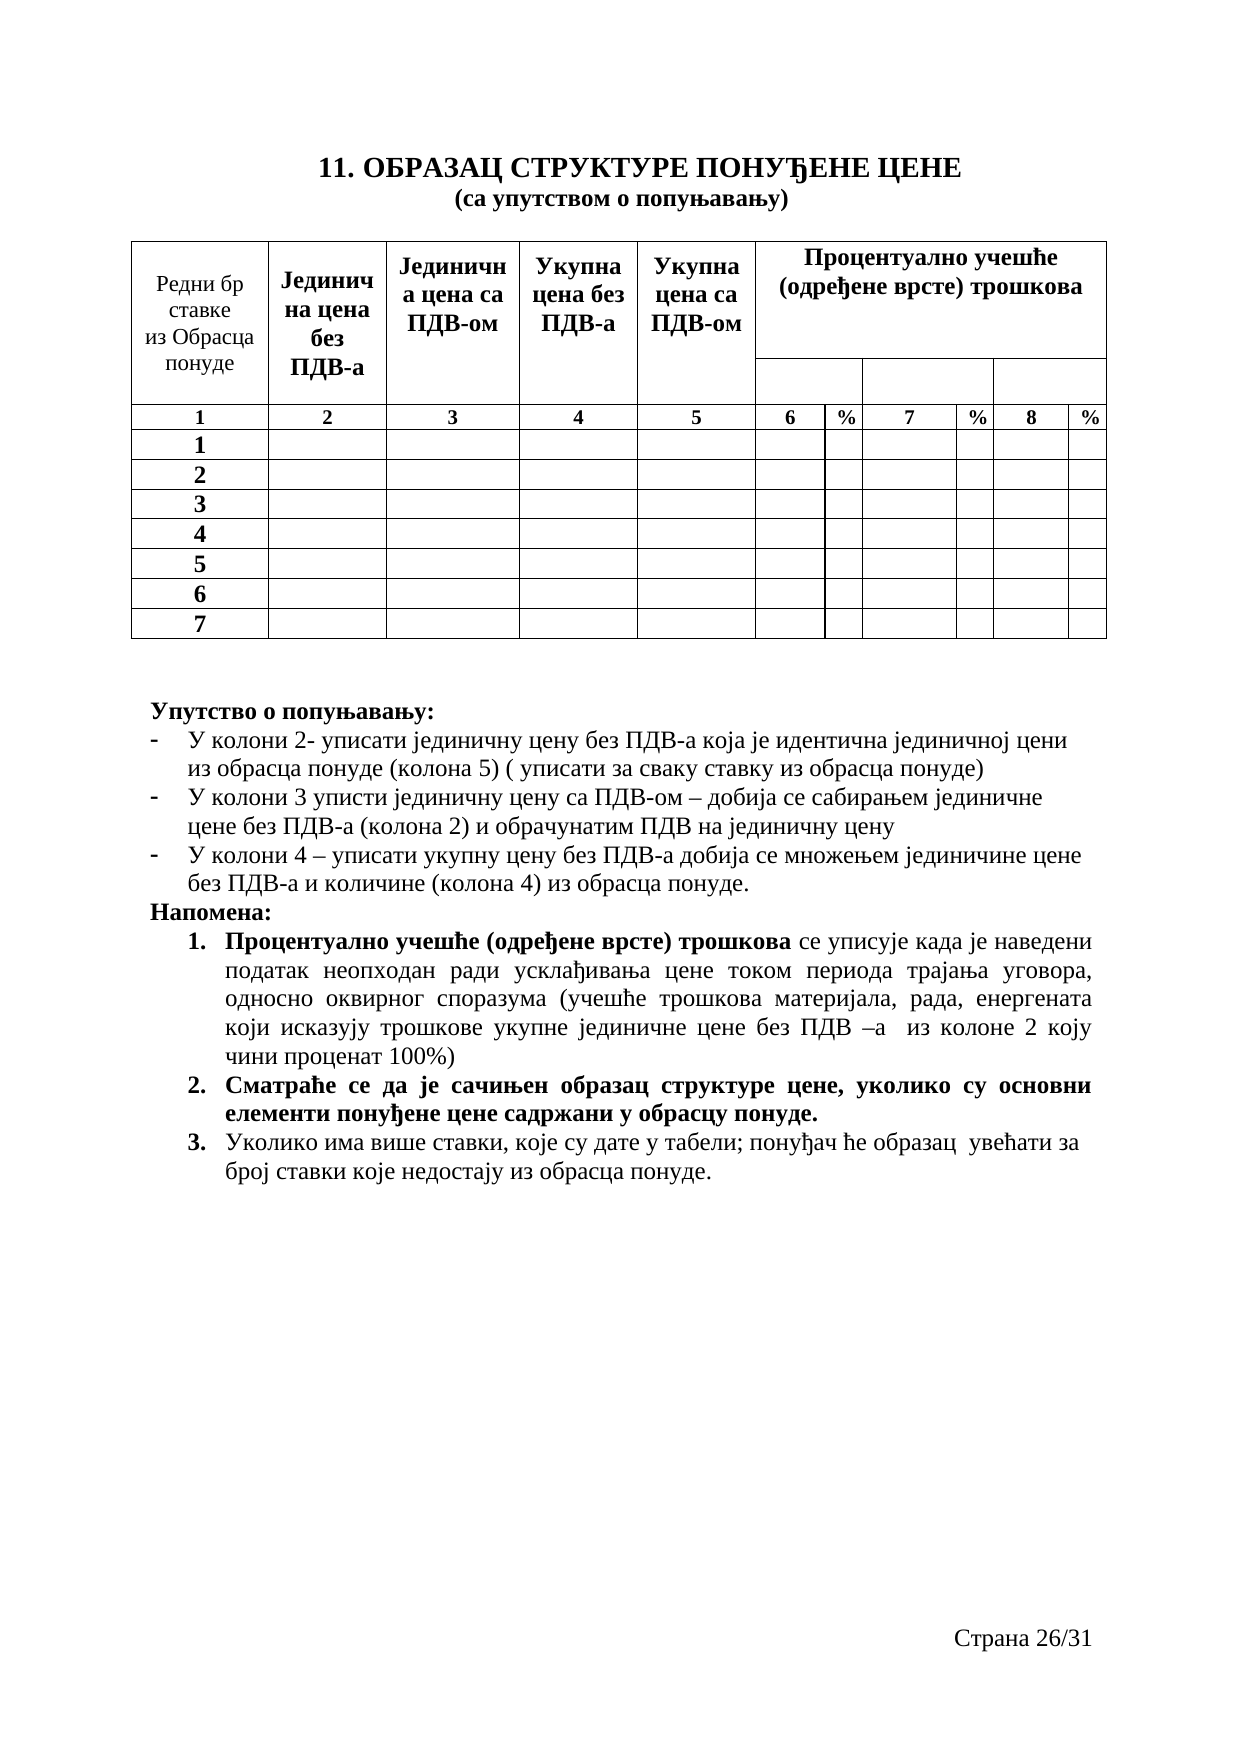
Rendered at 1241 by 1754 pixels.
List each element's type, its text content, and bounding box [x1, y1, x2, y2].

table_cell [826, 430, 862, 459]
table_cell [756, 359, 862, 404]
table_cell 3 [387, 405, 519, 429]
list Уколико има више ставки, које су дате у табели; понуђач ће образац увећати за број ставки које недостају из обрасца понуде. [187, 1127, 1093, 1185]
table_header Укупна цена са ПДВ-ом [638, 242, 755, 404]
table_cell [638, 460, 755, 488]
table_cell [520, 519, 637, 548]
table_cell [863, 609, 956, 637]
table_cell [994, 519, 1068, 548]
table_cell [957, 519, 993, 548]
table_cell [387, 460, 519, 488]
table_cell [826, 460, 862, 488]
table_header Процентуално учешће (одређене врсте) трошкова [756, 242, 1106, 357]
subtitle ОБРАЗАЦ СТРУКТУРЕ ПОНУЂЕНЕ ЦЕНЕ [187, 150, 1093, 183]
table_cell [826, 519, 862, 548]
table_cell [957, 430, 993, 459]
table_cell [520, 490, 637, 518]
table_cell [520, 430, 637, 459]
table_cell [1069, 549, 1106, 578]
table_cell 2 [132, 460, 268, 488]
table_cell [863, 430, 956, 459]
table_cell [863, 579, 956, 608]
table_cell [387, 609, 519, 637]
table_cell [1069, 490, 1106, 518]
table_cell [957, 549, 993, 578]
table_header Јединична цена са ПДВ-ом [387, 242, 519, 404]
table_cell [387, 579, 519, 608]
table_cell [957, 579, 993, 608]
table_cell [994, 579, 1068, 608]
table_cell [756, 460, 824, 488]
table_cell % [826, 405, 862, 429]
table_cell [957, 490, 993, 518]
table_cell [994, 460, 1068, 488]
table_cell [863, 490, 956, 518]
table_cell [638, 549, 755, 578]
table_cell [994, 609, 1068, 637]
table_cell [520, 579, 637, 608]
table_cell [826, 490, 862, 518]
table_cell [756, 519, 824, 548]
table_cell 2 [269, 405, 386, 429]
table_cell [957, 460, 993, 488]
table_cell [269, 460, 386, 488]
table_cell [826, 609, 862, 637]
table_cell [638, 609, 755, 637]
table_cell 1 [132, 430, 268, 459]
table_cell [994, 359, 1106, 404]
table_cell [269, 519, 386, 548]
table_cell [387, 519, 519, 548]
table_cell [863, 359, 993, 404]
table_cell [269, 490, 386, 518]
table_cell 3 [132, 490, 268, 518]
table_cell 5 [638, 405, 755, 429]
table_cell [269, 430, 386, 459]
table_cell [826, 549, 862, 578]
table_cell 4 [132, 519, 268, 548]
table_cell 4 [520, 405, 637, 429]
text Напомена: [150, 897, 1093, 926]
table_cell [269, 609, 386, 637]
table_cell [994, 490, 1068, 518]
table_cell [638, 519, 755, 548]
table_cell 7 [132, 609, 268, 637]
table_cell % [1069, 405, 1106, 429]
list Процентуално учешће (одређене врсте) трошкова се уписује када је наведени податак неопходан ради усклађивања цене током периода трајања уговора, односно оквирног споразума (учешће трошкова материјала, рада, енергената који исказују трошкове укупне јединичне цене без ПДВ –а из колоне 2 коју чини проценат 100%) [187, 926, 1093, 1070]
table_cell [994, 430, 1068, 459]
table_cell [994, 549, 1068, 578]
table_cell [756, 549, 824, 578]
table_cell [756, 490, 824, 518]
table_cell [520, 609, 637, 637]
table_cell 6 [132, 579, 268, 608]
table_cell % [957, 405, 993, 429]
table_cell [638, 490, 755, 518]
table_cell 1 [132, 405, 268, 429]
list У колони 2- уписати јединичну цену без ПДВ-а која је идентична јединичној цени из обрасца понуде (колона 5) ( уписати за сваку ставку из обрасца понуде) [150, 725, 1093, 782]
table_cell [863, 549, 956, 578]
table_cell [520, 460, 637, 488]
table_cell [756, 609, 824, 637]
table_cell 6 [756, 405, 824, 429]
table_cell 8 [994, 405, 1068, 429]
table_cell [756, 430, 824, 459]
list У колони 4 – уписати укупну цену без ПДВ-а добија се множењем јединичине цене без ПДВ-а и количине (колона 4) из обрасца понуде. [150, 840, 1093, 897]
table_cell [387, 430, 519, 459]
table_cell [638, 430, 755, 459]
list У колони 3 уписти јединичну цену са ПДВ-ом – добија се сабирањем јединичне цене без ПДВ-а (колона 2) и обрачунатим ПДВ на јединичну цену [150, 782, 1093, 840]
table_cell [269, 579, 386, 608]
table_cell [387, 549, 519, 578]
text (са упутством о попуњавању) [150, 183, 1093, 212]
table_cell [520, 549, 637, 578]
table_cell [863, 460, 956, 488]
table_cell [1069, 430, 1106, 459]
table_header Редни бр ставке из Обрасца понуде [132, 242, 268, 404]
table_cell [1069, 519, 1106, 548]
list Сматраће се да је сачињен образац структуре цене, уколико су основни елементи понуђене цене садржани у обрасцу понуде. [187, 1070, 1093, 1127]
table_cell [1069, 579, 1106, 608]
table_cell [387, 490, 519, 518]
table_cell [863, 519, 956, 548]
table_header Јединична цена без ПДВ-а [269, 242, 386, 404]
table_cell [1069, 460, 1106, 488]
table_cell 5 [132, 549, 268, 578]
text Упутство о попуњавању: [150, 696, 1093, 725]
table_cell [1069, 609, 1106, 637]
table_header Укупна цена без ПДВ-а [520, 242, 637, 404]
table_cell [638, 579, 755, 608]
table_cell [756, 579, 824, 608]
table_cell 7 [863, 405, 956, 429]
table_cell [826, 579, 862, 608]
table_cell [269, 549, 386, 578]
table_cell [957, 609, 993, 637]
